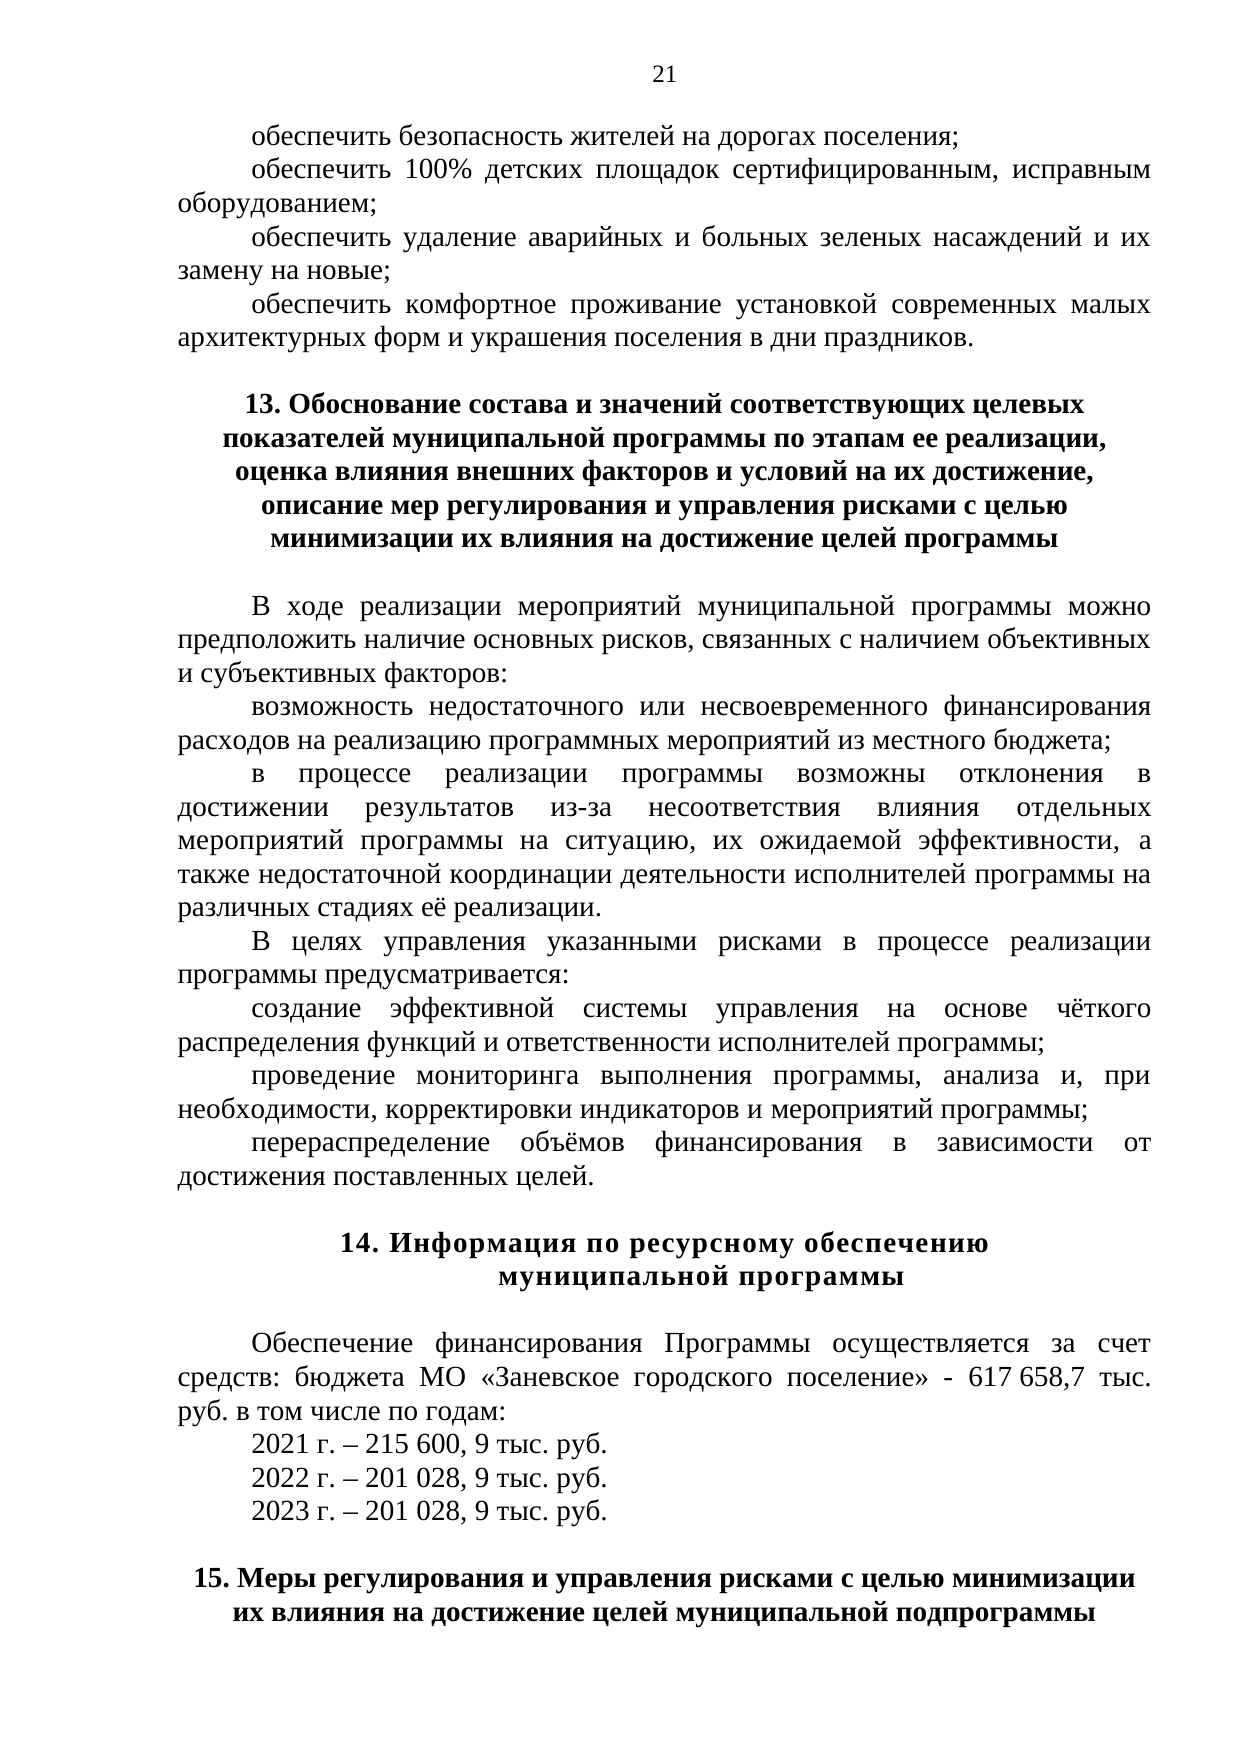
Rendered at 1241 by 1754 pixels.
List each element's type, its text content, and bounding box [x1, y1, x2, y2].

text В целях управления указанными рисками в процессе реализации программы предусматривается: [177, 923, 1152, 990]
text Обеспечение финансирования Программы осуществляется за счет средств: бюджета МО «Заневское городского поселение» - 617 658,7 тыс. руб. в том числе по годам: [177, 1326, 1152, 1426]
text обеспечить безопасность жителей на дорогах поселения; [177, 118, 1152, 152]
text создание эффективной системы управления на основе чёткого распределения функций и ответственности исполнителей программы; [177, 990, 1152, 1057]
text обеспечить удаление аварийных и больных зеленых насаждений и их замену на новые; [177, 219, 1152, 286]
text 2021 г. – 215 600, 9 тыс. руб. [177, 1426, 1152, 1460]
text 2022 г. – 201 028, 9 тыс. руб. [177, 1460, 1152, 1493]
text 13. Обоснование состава и значений соответствующих целевых показателей муниципальной программы по этапам ее реализации, оценка влияния внешних факторов и условий на их достижение, описание мер регулирования и управления рисками с целью минимизации их влияния на достижение целей программы [177, 386, 1152, 554]
text 2023 г. – 201 028, 9 тыс. руб. [177, 1493, 1152, 1527]
text в процессе реализации программы возможны отклонения в достижении результатов из-за несоответствия влияния отдельных мероприятий программы на ситуацию, их ожидаемой эффективности, а также недостаточной координации деятельности исполнителей программы на различных стадиях её реализации. [177, 755, 1152, 923]
text возможность недостаточного или несвоевременного финансирования расходов на реализацию программных мероприятий из местного бюджета; [177, 688, 1152, 755]
text 15. Меры регулирования и управления рисками с целью минимизации их влияния на достижение целей муниципальной подпрограммы [177, 1560, 1152, 1627]
text В ходе реализации мероприятий муниципальной программы можно предположить наличие основных рисков, связанных с наличием объективных и субъективных факторов: [177, 588, 1152, 688]
text проведение мониторинга выполнения программы, анализа и, при необходимости, корректировки индикаторов и мероприятий программы; [177, 1057, 1152, 1124]
text обеспечить 100% детских площадок сертифицированным, исправным оборудованием; [177, 152, 1152, 219]
text муниципальной программы [177, 1258, 1152, 1292]
text перераспределение объёмов финансирования в зависимости от достижения поставленных целей. [177, 1124, 1152, 1191]
text 14. Информация по ресурсному обеспечению [177, 1225, 1152, 1258]
text обеспечить комфортное проживание установкой современных малых архитектурных форм и украшения поселения в дни праздников. [177, 286, 1152, 353]
